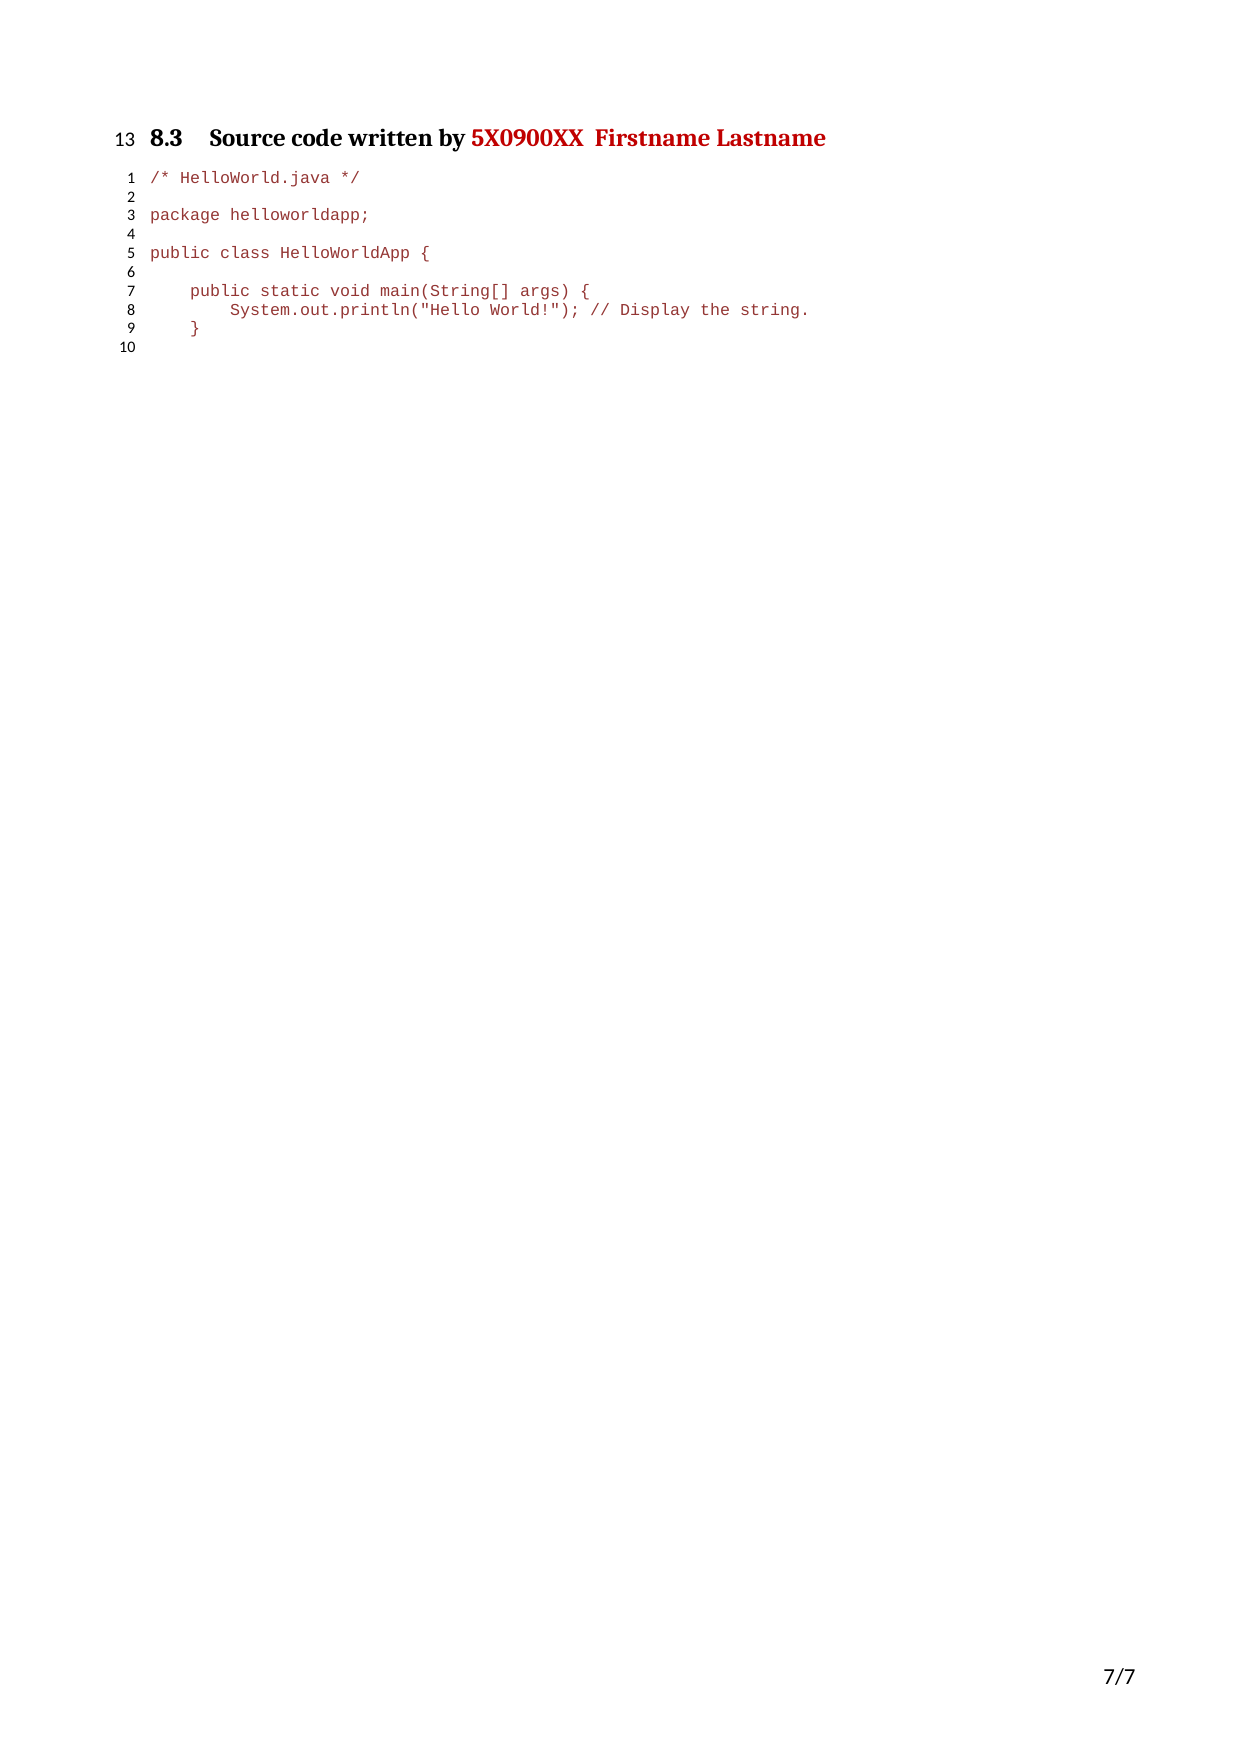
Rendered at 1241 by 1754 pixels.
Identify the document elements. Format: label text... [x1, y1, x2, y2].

text public class HelloWorldApp { [150, 245, 1135, 263]
text System.out.println("Hello World!"); // Display the string. [150, 301, 1135, 320]
subtitle Source code written by 5X0900XX Firstname Lastname [150, 124, 1135, 152]
text package helloworldapp; [150, 207, 1135, 226]
text public static void main(String[] args) { [150, 282, 1135, 301]
text /* HelloWorld.java */ [150, 169, 1135, 188]
text } [150, 320, 1135, 339]
